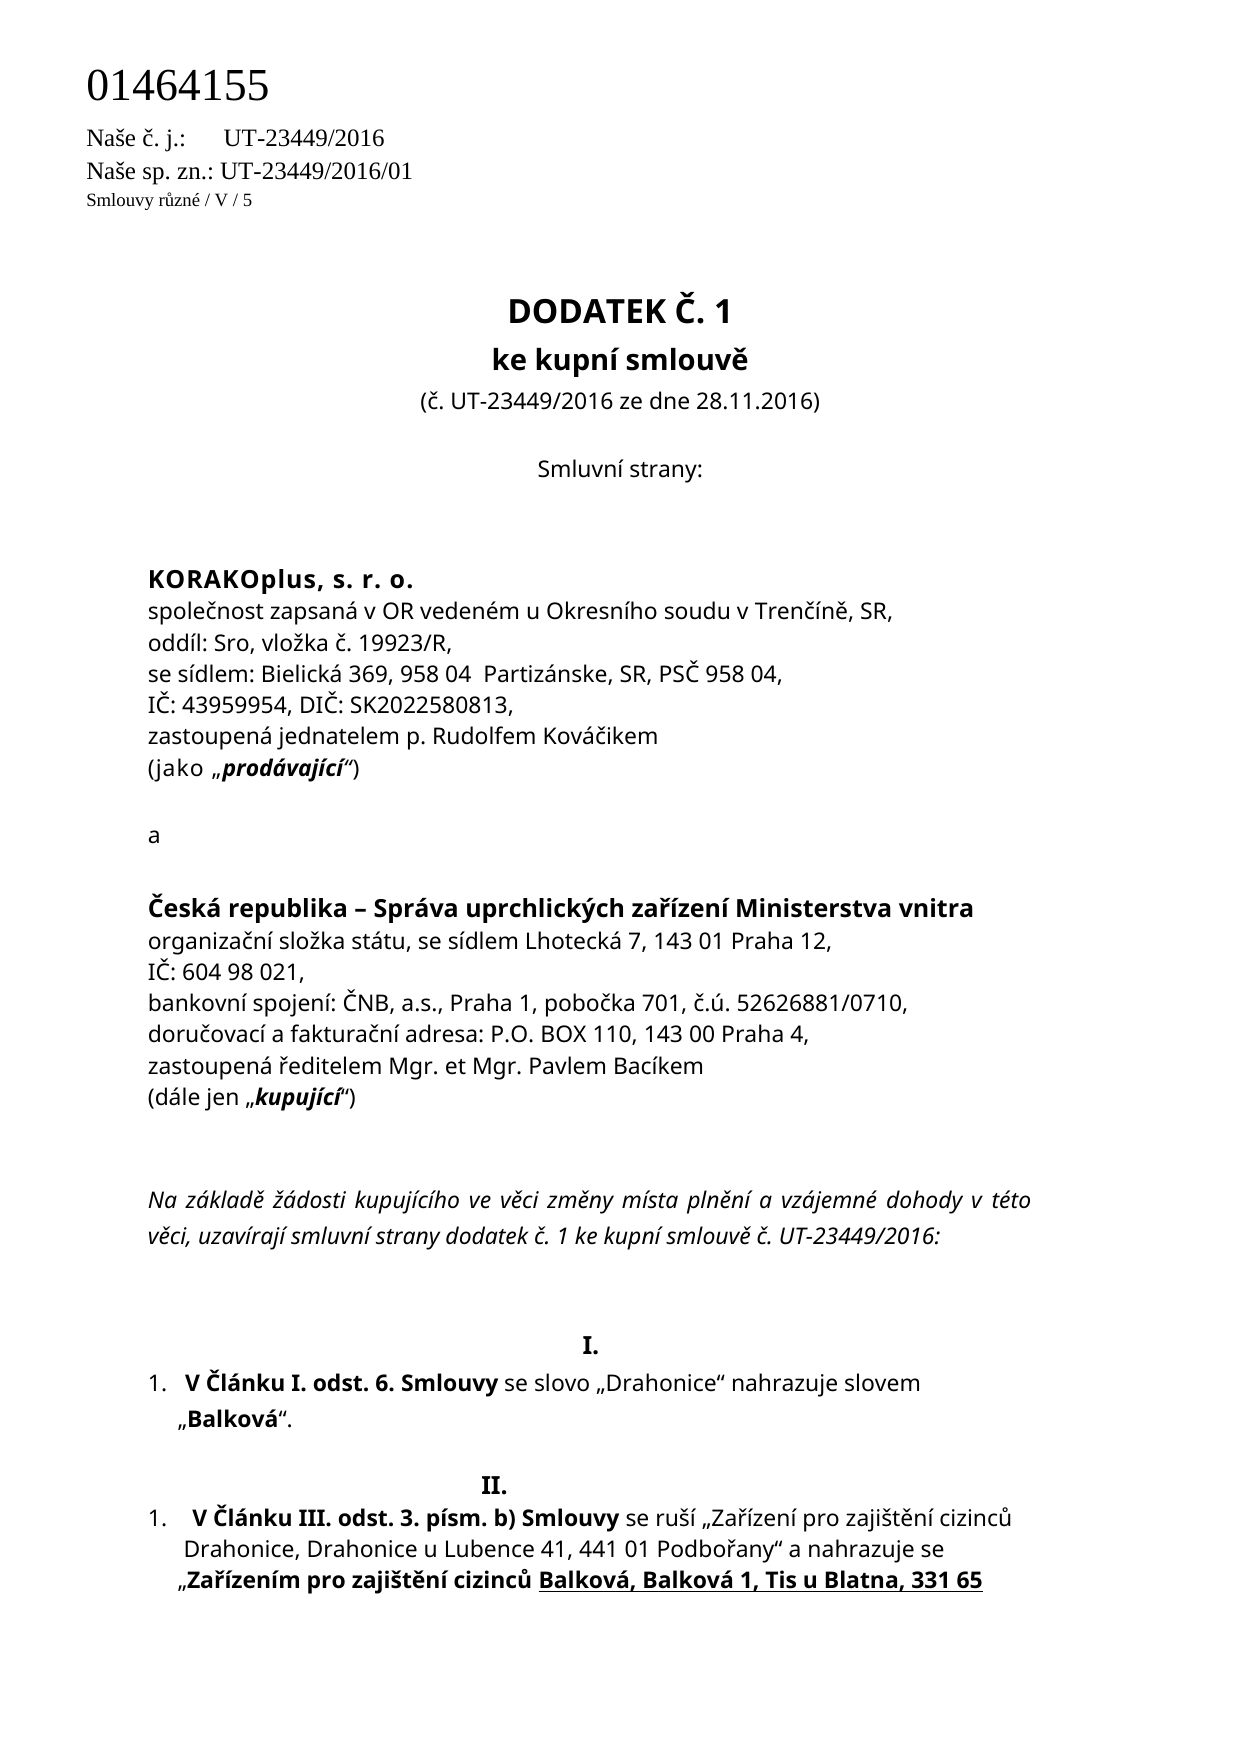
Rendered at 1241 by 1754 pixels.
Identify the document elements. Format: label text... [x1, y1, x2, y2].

text Česká republika – Správa uprchlických zařízení Ministerstva vnitra [148, 891, 1093, 925]
text „Zařízením pro zajištění cizinců Balková, Balková 1, Tis u Blatna, 331 65 [148, 1564, 1093, 1595]
text oddíl: Sro, vložka č. 19923/R, [148, 627, 1093, 658]
text bankovní spojení: ČNB, a.s., Praha 1, pobočka 701, č.ú. 52626881/0710, [148, 987, 1093, 1018]
text 1. V Článku I. odst. 6. Smlouvy se slovo „Drahonice“ nahrazuje slovem [148, 1367, 1034, 1398]
text a [148, 819, 1093, 850]
text společnost zapsaná v OR vedeném u Okresního soudu v Trenčíně, SR, [148, 595, 1093, 627]
text I. [148, 1328, 1034, 1362]
text ke kupní smlouvě [148, 340, 1093, 379]
text se sídlem: Bielická 369, 958 04 Partizánske, SR, PSČ 958 04, [148, 658, 1093, 689]
text II. [148, 1468, 1093, 1502]
text Drahonice, Drahonice u Lubence 41, 441 01 Podbořany“ a nahrazuje se [148, 1533, 1093, 1564]
text Na základě žádosti kupujícího ve věci změny místa plnění a vzájemné dohody v této věci, uzavírají smluvní strany dodatek č. 1 ke kupní smlouvě č. UT-23449/2016: [148, 1184, 1034, 1251]
text IČ: 43959954, DIČ: SK2022580813, [148, 689, 1093, 720]
text zastoupená jednatelem p. Rudolfem Kováčikem [148, 720, 1093, 752]
list V Článku III. odst. 3. písm. b) Smlouvy se ruší „Zařízení pro zajištění cizinců [148, 1502, 1093, 1533]
text Smluvní strany: [148, 453, 1093, 485]
text doručovací a fakturační adresa: P.O. BOX 110, 143 00 Praha 4, [148, 1018, 1093, 1050]
text (dále jen „kupující“) [148, 1081, 1093, 1112]
text KORAKOplus, s. r. o. [148, 561, 1093, 595]
text (jako „prodávající“) [148, 752, 1093, 783]
text IČ: 604 98 021, [148, 956, 1093, 987]
text Dodatek č. 1 [148, 287, 1093, 333]
text zastoupená ředitelem Mgr. et Mgr. Pavlem Bacíkem [148, 1050, 1093, 1081]
text organizační složka státu, se sídlem Lhotecká 7, 143 01 Praha 12, [148, 925, 1093, 956]
text „Balková“. [148, 1403, 1034, 1434]
text (č. UT-23449/2016 ze dne 28.11.2016) [148, 385, 1093, 417]
